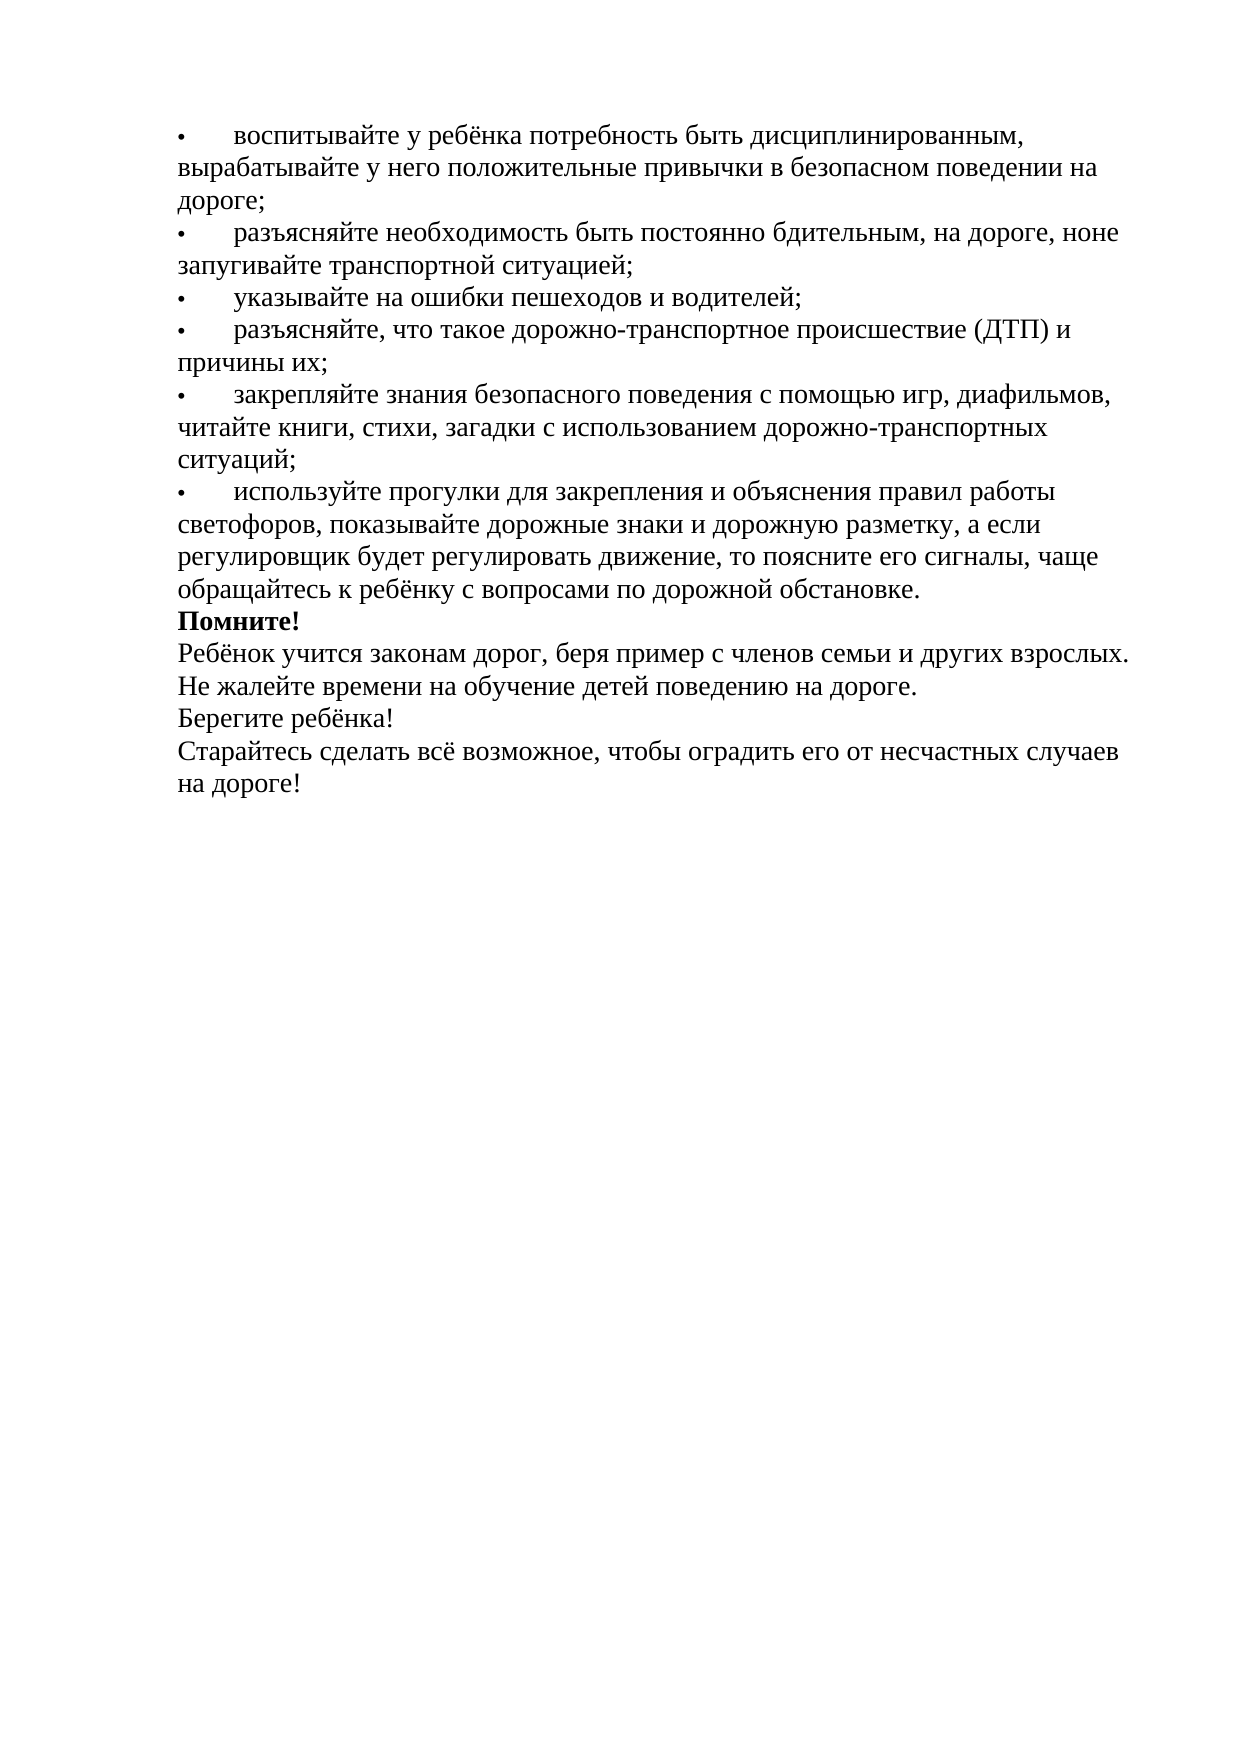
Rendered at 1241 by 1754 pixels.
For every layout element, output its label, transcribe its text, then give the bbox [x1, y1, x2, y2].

text Ребёнок учится законам дорог, беря пример с членов семьи и других взрослых. [177, 636, 1152, 669]
text Берегите ребёнка! [177, 701, 1152, 734]
text • указывайте на ошибки пешеходов и водителей; [177, 280, 1152, 312]
text • закрепляйте знания безопасного поведения с помощью игр, диафильмов, читайте книги, стихи, загадки с использованием дорожно-транспортных ситуаций; [177, 377, 1152, 474]
text Не жалейте времени на обучение детей поведению на дороге. [177, 669, 1152, 701]
text Помните! [177, 604, 1152, 636]
text Старайтесь сделать всё возможное, чтобы оградить его от несчастных случаев на дороге! [177, 734, 1152, 798]
text • разъясняйте, что такое дорожно-транспортное происшествие (ДТП) и причины их; [177, 312, 1152, 377]
text • воспитывайте у ребёнка потребность быть дисциплинированным, вырабатывайте у него положительные привычки в безопасном поведении на дороге; [177, 118, 1152, 215]
text • используйте прогулки для закрепления и объяснения правил работы светофоров, показывайте дорожные знаки и дорожную разметку, а если регулировщик будет регулировать движение, то поясните его сигналы, чаще обращайтесь к ребёнку с вопросами по дорожной обстановке. [177, 474, 1152, 604]
text • разъясняйте необходимость быть постоянно бдительным, на дороге, ноне запугивайте транспортной ситуацией; [177, 215, 1152, 280]
